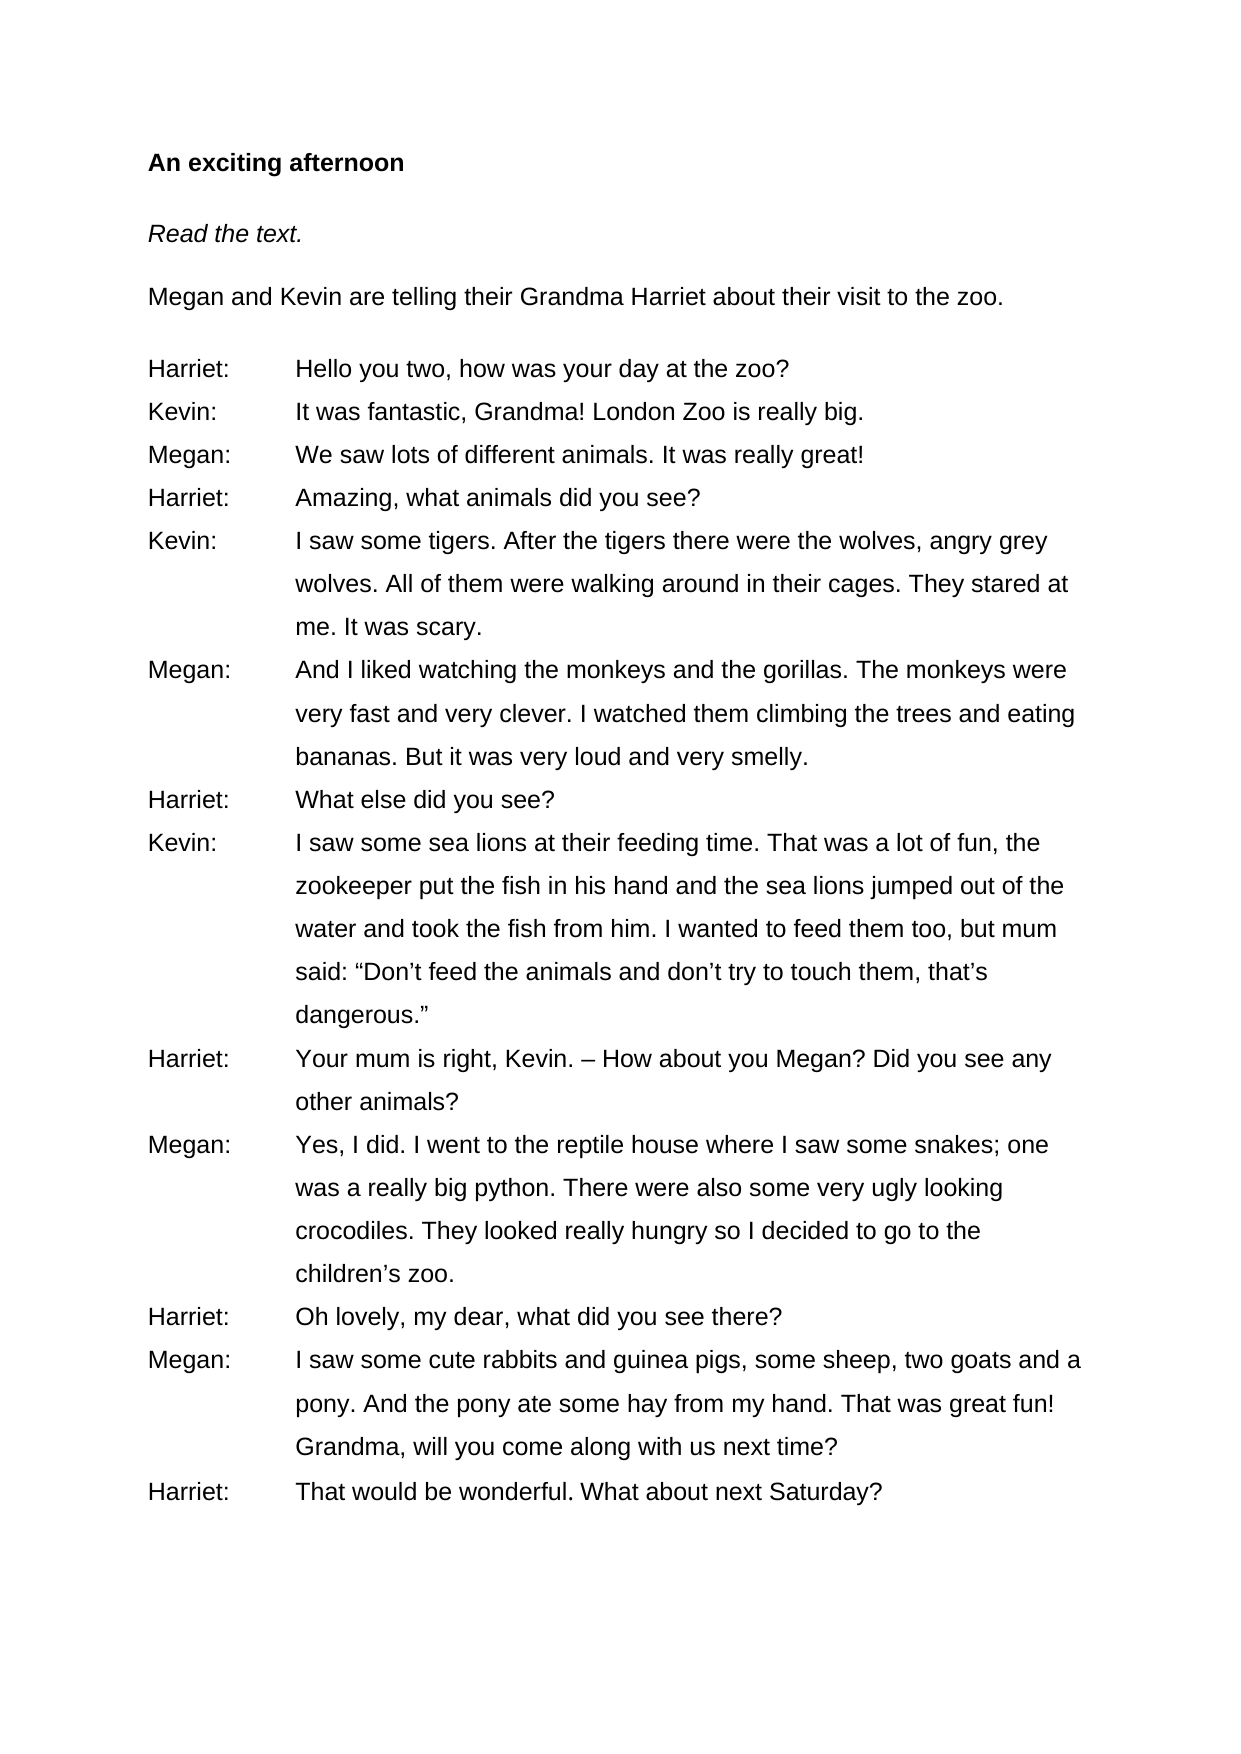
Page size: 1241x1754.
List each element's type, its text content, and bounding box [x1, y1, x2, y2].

text Read the text. [148, 219, 1093, 248]
text Harriet: Your mum is right, Kevin. – How about you Megan? Did you see any other animals? [148, 1044, 1093, 1116]
text Harriet: Hello you two, how was your day at the zoo? [148, 354, 1093, 382]
text Kevin: I saw some tigers. After the tigers there were the wolves, angry grey wolves. All of them were walking around in their cages. They stared at me. It was scary. [148, 526, 1093, 641]
text Harriet: Oh lovely, my dear, what did you see there? [148, 1302, 1093, 1331]
text pony. And the pony ate some hay from my hand. That was great fun! Grandma, will you come along with us next time? [148, 1389, 1093, 1461]
text Megan and Kevin are telling their Grandma Harriet about their visit to the zoo. [148, 282, 1093, 311]
text Harriet: That would be wonderful. What about next Saturday? [148, 1475, 1093, 1507]
text Kevin: It was fantastic, Grandma! London Zoo is really big. [148, 397, 1093, 426]
text Megan: Yes, I did. I went to the reptile house where I saw some snakes; one was a really big python. There were also some very ugly looking crocodiles. They looked really hungry so I decided to go to the children’s zoo. [148, 1130, 1093, 1288]
text An exciting afternoon [148, 148, 1093, 176]
text Megan: I saw some cute rabbits and guinea pigs, some sheep, two goats and a [148, 1346, 1093, 1374]
text Megan: And I liked watching the monkeys and the gorillas. The monkeys were very fast and very clever. I watched them climbing the trees and eating bananas. But it was very loud and very smelly. [148, 656, 1093, 771]
text Kevin: I saw some sea lions at their feeding time. That was a lot of fun, the zookeeper put the fish in his hand and the sea lions jumped out of the water and took the fish from him. I wanted to feed them too, but mum said: “Don’t feed the animals and don’t try to touch them, that’s dangerous.” [148, 828, 1093, 1029]
text Harriet: Amazing, what animals did you see? [148, 483, 1093, 512]
text Harriet: What else did you see? [148, 785, 1093, 814]
text Megan: We saw lots of different animals. It was really great! [148, 440, 1093, 469]
